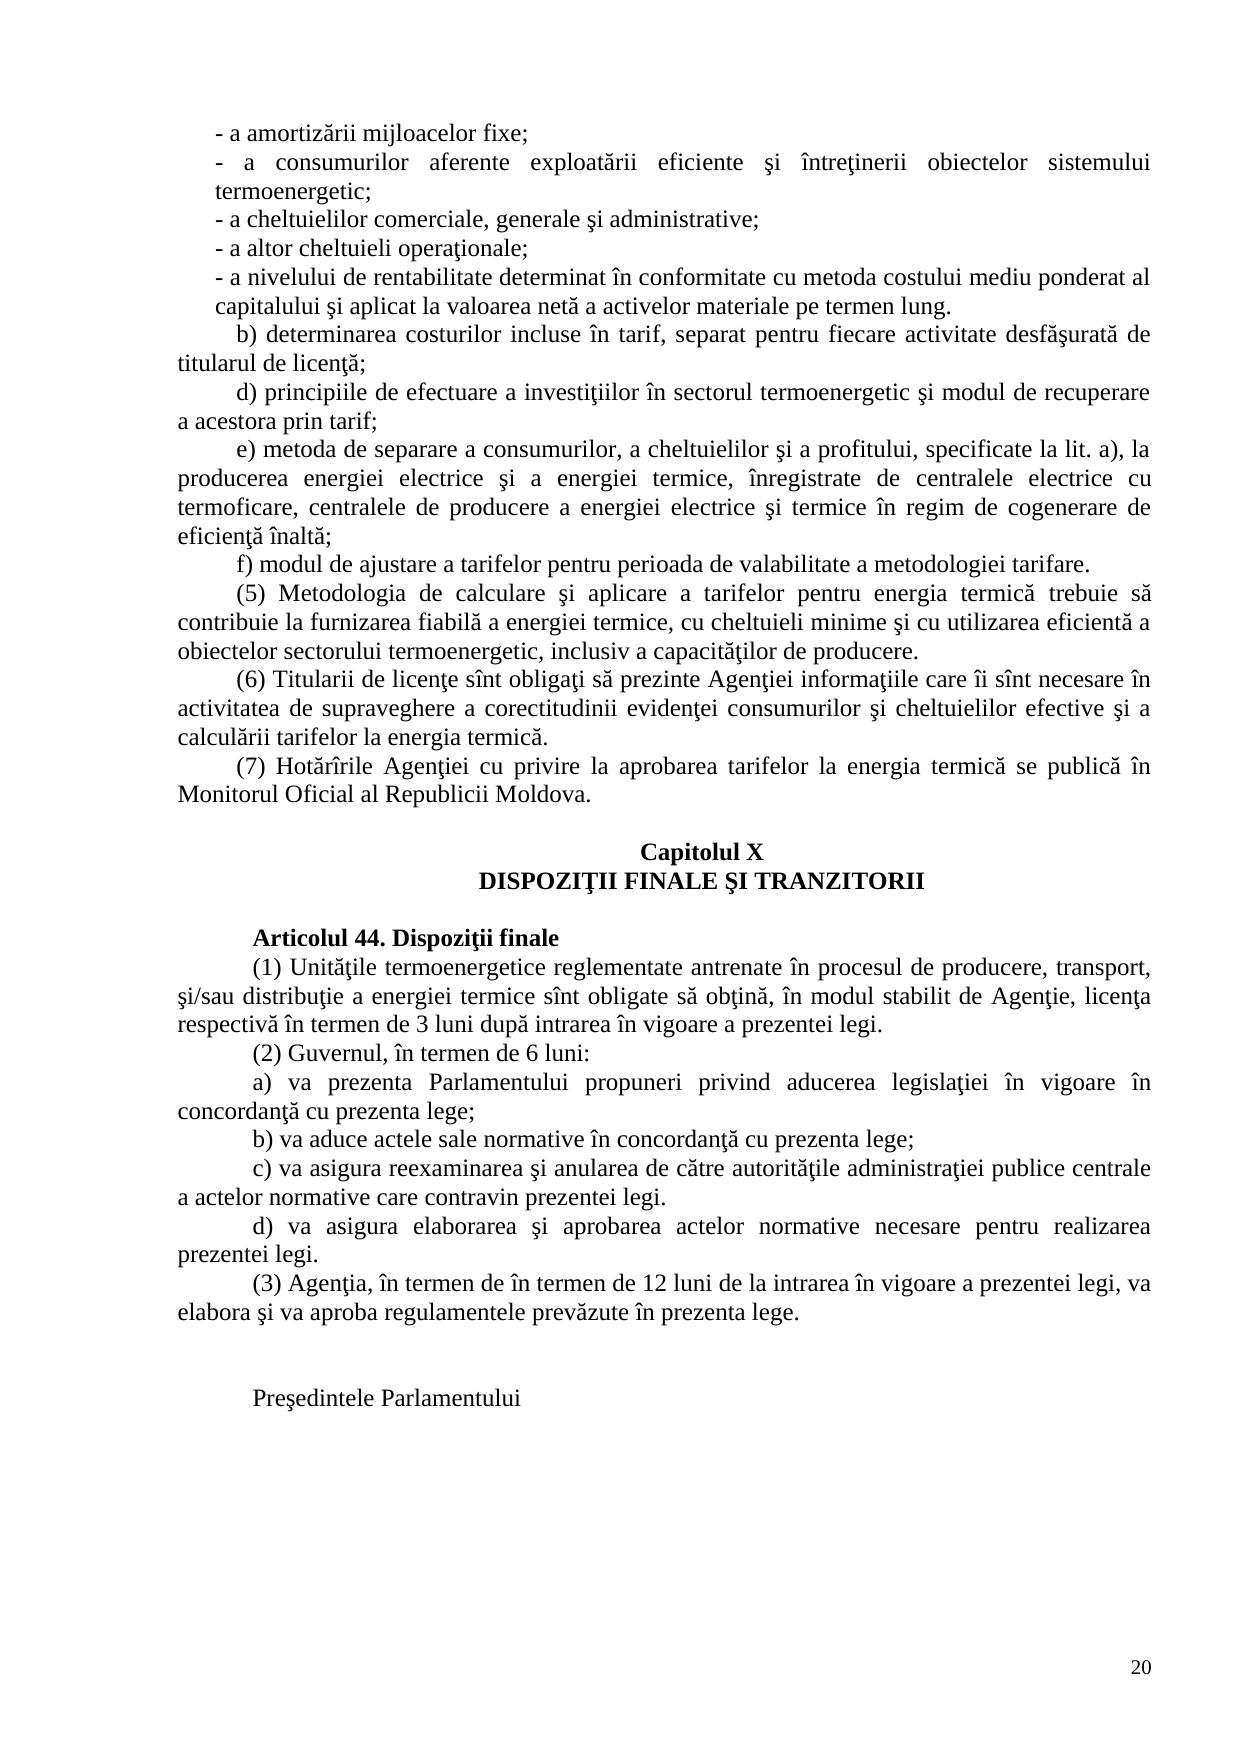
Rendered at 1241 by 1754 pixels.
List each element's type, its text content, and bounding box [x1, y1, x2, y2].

text - a nivelului de rentabilitate determinat în conformitate cu metoda costului mediu ponderat al capitalului şi aplicat la valoarea netă a activelor materiale pe termen lung. [215, 262, 1152, 319]
text c) va asigura reexaminarea şi anularea de către autorităţile administraţiei publice centrale a actelor normative care contravin prezentei legi. [177, 1153, 1152, 1211]
text b) determinarea costurilor incluse în tarif, separat pentru fiecare activitate desfăşurată de titularul de licenţă; [177, 319, 1152, 377]
text - a amortizării mijloacelor fixe; [215, 118, 1152, 147]
text (5) Metodologia de calculare şi aplicare a tarifelor pentru energia termică trebuie să contribuie la furnizarea fiabilă a energiei termice, cu cheltuieli minime şi cu utilizarea eficientă a obiectelor sectorului termoenergetic, inclusiv a capacităţilor de producere. [177, 578, 1152, 664]
text f) modul de ajustare a tarifelor pentru perioada de valabilitate a metodologiei tarifare. [177, 549, 1152, 578]
text DISPOZIŢII FINALE ŞI TRANZITORII [177, 866, 1152, 894]
text (3) Agenţia, în termen de în termen de 12 luni de la intrarea în vigoare a prezentei legi, va elabora şi va aproba regulamentele prevăzute în prezenta lege. [177, 1268, 1152, 1326]
text (1) Unităţile termoenergetice reglementate antrenate în procesul de producere, transport, şi/sau distribuţie a energiei termice sînt obligate să obţină, în modul stabilit de Agenţie, licenţa respectivă în termen de 3 luni după intrarea în vigoare a prezentei legi. [177, 952, 1152, 1038]
text e) metoda de separare a consumurilor, a cheltuielilor şi a profitului, specificate la lit. a), la producerea energiei electrice şi a energiei termice, înregistrate de centralele electrice cu termoficare, centralele de producere a energiei electrice şi termice în regim de cogenerare de eficienţă înaltă; [177, 434, 1152, 549]
text (7) Hotărîrile Agenţiei cu privire la aprobarea tarifelor la energia termică se publică în Monitorul Oficial al Republicii Moldova. [177, 751, 1152, 808]
text Capitolul X [177, 837, 1152, 866]
text - a cheltuielilor comerciale, generale şi administrative; [215, 204, 1152, 233]
text Articolul 44. Dispoziţii finale [177, 923, 1152, 952]
text - a consumurilor aferente exploatării eficiente şi întreţinerii obiectelor sistemului termoenergetic; [215, 147, 1152, 204]
text (6) Titularii de licenţe sînt obligaţi să prezinte Agenţiei informaţiile care îi sînt necesare în activitatea de supraveghere a corectitudinii evidenţei consumurilor şi cheltuielilor efective şi a calculării tarifelor la energia termică. [177, 664, 1152, 751]
text d) va asigura elaborarea şi aprobarea actelor normative necesare pentru realizarea prezentei legi. [177, 1211, 1152, 1268]
text (2) Guvernul, în termen de 6 luni: [177, 1038, 1152, 1067]
text a) va prezenta Parlamentului propuneri privind aducerea legislaţiei în vigoare în concordanţă cu prezenta lege; [177, 1067, 1152, 1124]
text Preşedintele Parlamentului [177, 1383, 1152, 1412]
text - a altor cheltuieli operaţionale; [215, 233, 1152, 262]
text b) va aduce actele sale normative în concordanţă cu prezenta lege; [177, 1124, 1152, 1153]
text d) principiile de efectuare a investiţiilor în sectorul termoenergetic şi modul de recuperare a acestora prin tarif; [177, 377, 1152, 434]
